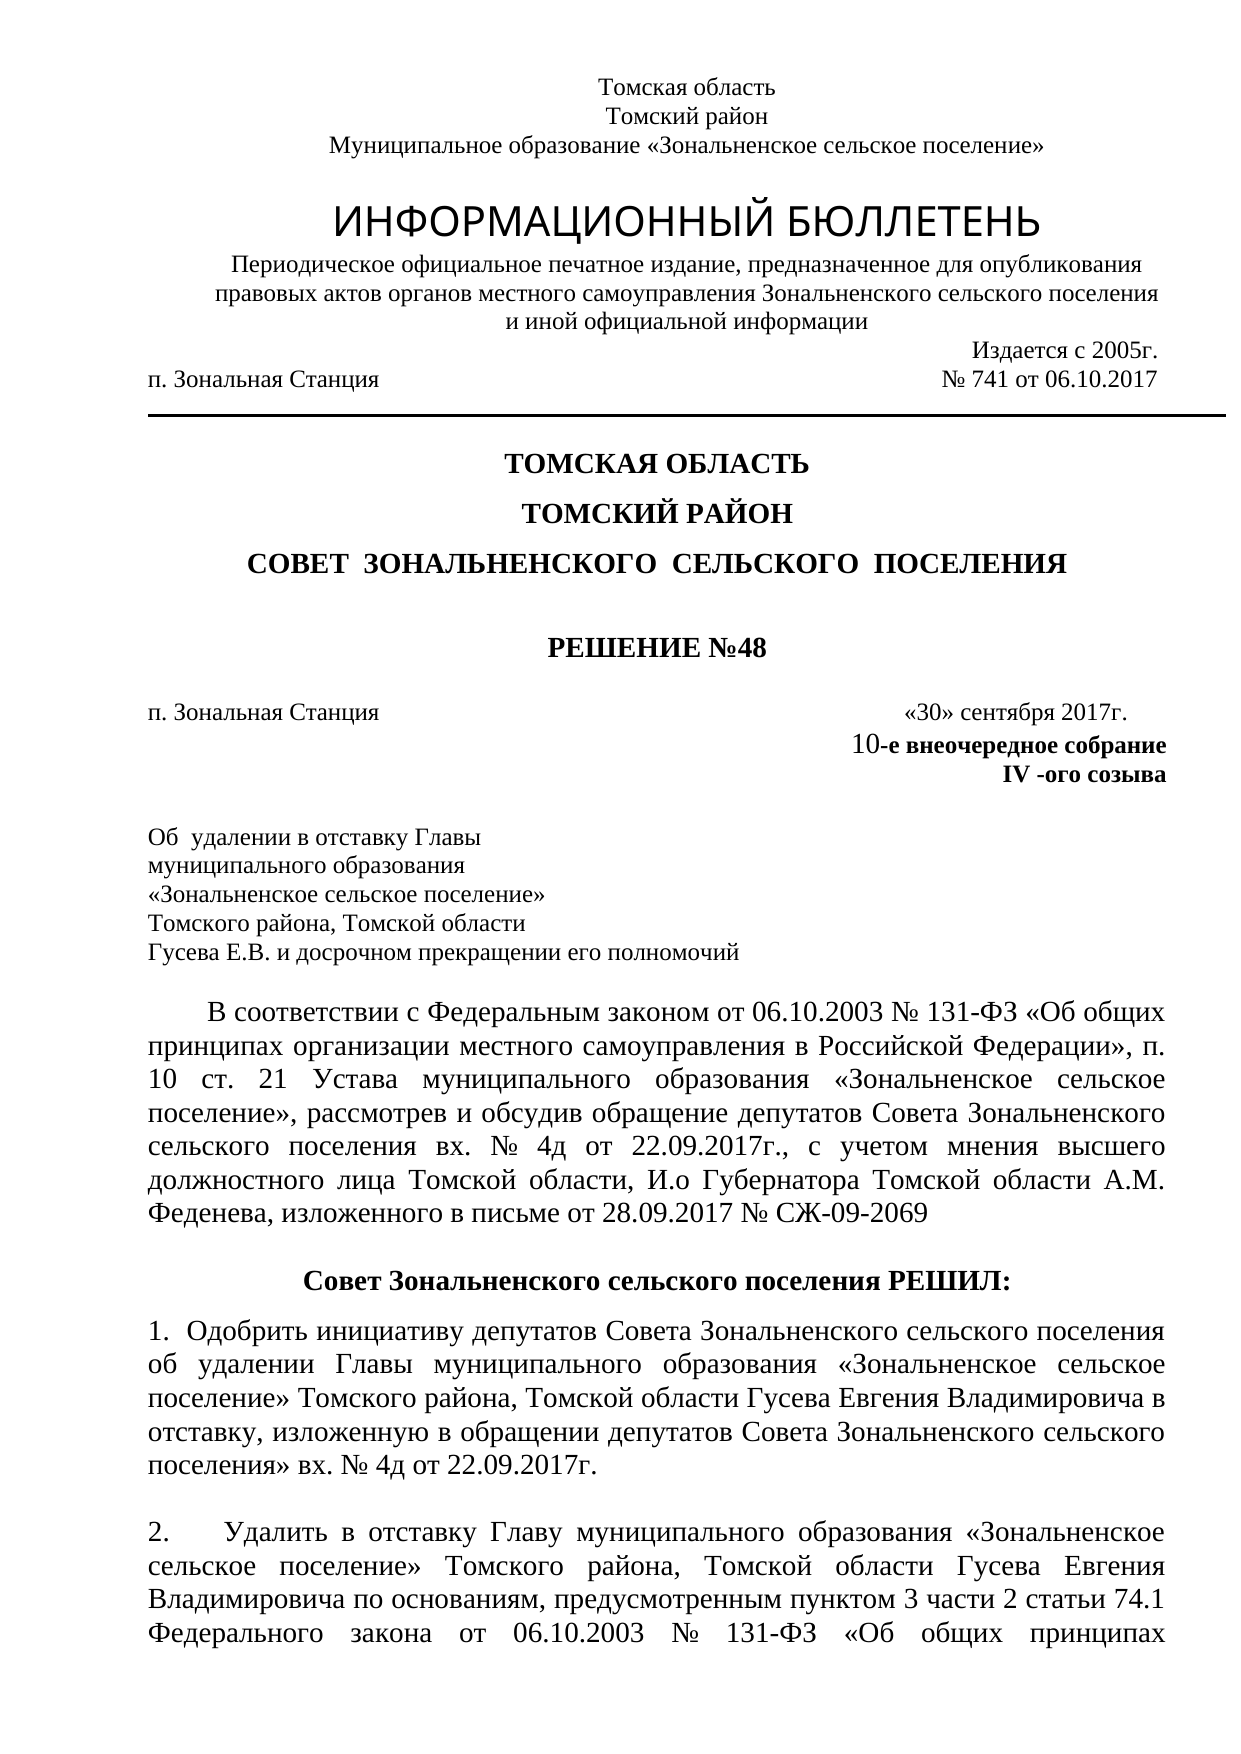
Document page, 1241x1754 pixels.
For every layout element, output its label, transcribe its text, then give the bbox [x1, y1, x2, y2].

text Муниципальное образование «Зональненское сельское поселение» [148, 130, 1226, 158]
text Томского района, Томской области [148, 908, 1166, 937]
text «Зональненское сельское поселение» [148, 879, 1166, 908]
text п. Зональная Станция «30» сентября 2017г. [148, 697, 1166, 726]
text п. Зональная Станция № 741 от 06.10.2017 [148, 364, 1226, 393]
text Периодическое официальное печатное издание, предназначенное для опубликования [148, 249, 1226, 278]
text Гусева Е.В. и досрочном прекращении его полномочий [148, 937, 1166, 966]
text 1. Одобрить инициативу депутатов Совета Зональненского сельского поселения об удалении Главы муниципального образования «Зональненское сельское поселение» Томского района, Томской области Гусева Евгения Владимировича в отставку, изложенную в обращении депутатов Совета Зональненского сельского поселения» вх. № 4д от 22.09.2017г. [148, 1313, 1166, 1481]
text IV -ого созыва [148, 759, 1166, 788]
text Томская область [148, 72, 1226, 101]
text ТОМСКИЙ РАЙОН [148, 496, 1166, 529]
text правовых актов органов местного самоуправления Зональненского сельского поселения [148, 278, 1226, 306]
text РЕШЕНИЕ №48 [148, 630, 1166, 664]
text В соответствии с Федеральным законом от 06.10.2003 № 131-ФЗ «Об общих принципах организации местного самоуправления в Российской Федерации», п. 10 ст. 21 Устава муниципального образования «Зональненское сельское поселение», рассмотрев и обсудив обращение депутатов Совета Зональненского сельского поселения вх. № 4д от 22.09.2017г., с учетом мнения высшего должностного лица Томской области, И.о Губернатора Томской области А.М. Феденева, изложенного в письме от 28.09.2017 № СЖ-09-2069 [148, 994, 1166, 1229]
text Издается с 2005г. [148, 335, 1226, 364]
text ТОМСКАЯ ОБЛАСТЬ [148, 446, 1166, 479]
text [148, 1514, 1166, 1648]
text муниципального образования [148, 851, 1166, 879]
text ИНФОРМАЦИОННЫЙ БЮЛЛЕТЕНЬ [148, 192, 1226, 249]
text 10-е внеочередное собрание [148, 726, 1166, 759]
text и иной официальной информации [148, 306, 1226, 335]
text Совет Зональненского сельского поселения РЕШИЛ: [148, 1263, 1166, 1296]
text СОВЕТ ЗОНАЛЬНЕНСКОГО СЕЛЬСКОГО ПОСЕЛЕНИЯ [148, 546, 1166, 580]
text Об удалении в отставку Главы [148, 822, 1166, 851]
text Томский район [148, 101, 1226, 130]
